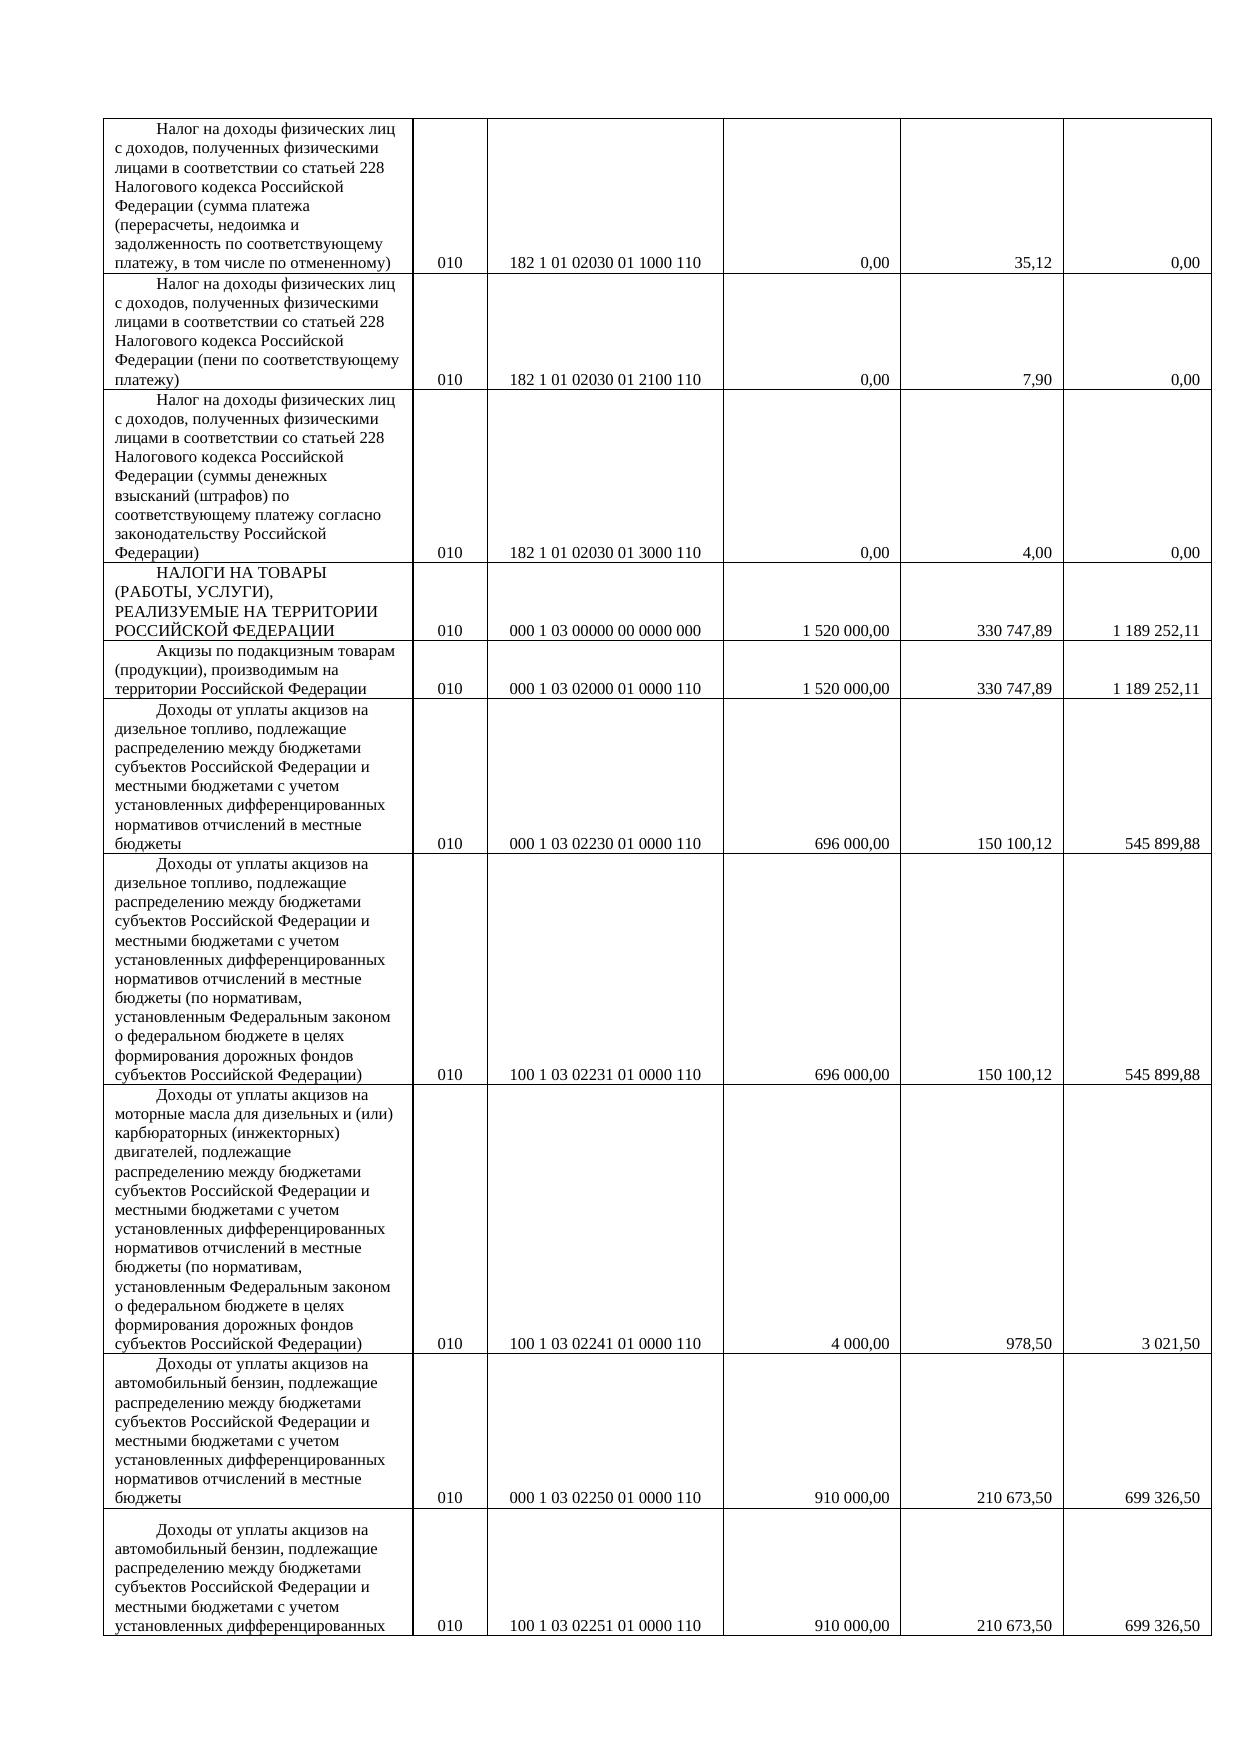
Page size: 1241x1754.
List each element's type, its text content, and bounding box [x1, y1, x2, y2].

table_cell Налог на доходы физических лиц с доходов, полученных физическими лицами в соответствии со статьей 228 Налогового кодекса Российской Федерации (пени по соответствующему платежу) [104, 274, 412, 388]
table_cell 1 189 252,11 [1064, 563, 1211, 640]
table_cell 010 [414, 854, 487, 1084]
table_cell 010 [414, 563, 487, 640]
table_cell 4,00 [901, 390, 1063, 562]
table_cell 010 [414, 1509, 487, 1635]
table_cell 1 520 000,00 [724, 563, 900, 640]
table_cell Налог на доходы физических лиц с доходов, полученных физическими лицами в соответствии со статьей 228 Налогового кодекса Российской Федерации (суммы денежных взысканий (штрафов) по соответствующему платежу согласно законодательству Российской Федерации) [104, 390, 412, 562]
table_cell 0,00 [1064, 119, 1211, 272]
table_cell Акцизы по подакцизным товарам (продукции), производимым на территории Российской Федерации [104, 641, 412, 698]
table_cell 182 1 01 02030 01 2100 110 [488, 274, 723, 388]
table_cell 1 520 000,00 [724, 641, 900, 698]
table_cell 210 673,50 [901, 1354, 1063, 1507]
table_cell НАЛОГИ НА ТОВАРЫ (РАБОТЫ, УСЛУГИ), РЕАЛИЗУЕМЫЕ НА ТЕРРИТОРИИ РОССИЙСКОЙ ФЕДЕРАЦИИ [104, 563, 412, 640]
table_cell 150 100,12 [901, 854, 1063, 1084]
table_cell 7,90 [901, 274, 1063, 388]
table_cell 010 [414, 641, 487, 698]
table_cell 010 [414, 1085, 487, 1353]
table_cell 330 747,89 [901, 563, 1063, 640]
table_cell 182 1 01 02030 01 1000 110 [488, 119, 723, 272]
table_cell 010 [414, 274, 487, 388]
table_cell 100 1 03 02231 01 0000 110 [488, 854, 723, 1084]
table_cell 0,00 [724, 119, 900, 272]
table_cell 545 899,88 [1064, 699, 1211, 853]
table_cell 000 1 03 00000 00 0000 000 [488, 563, 723, 640]
table_cell 010 [414, 699, 487, 853]
table_cell 0,00 [724, 390, 900, 562]
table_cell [104, 1509, 412, 1635]
table_cell 699 326,50 [1064, 1354, 1211, 1507]
table_cell Доходы от уплаты акцизов на моторные масла для дизельных и (или) карбюраторных (инжекторных) двигателей, подлежащие распределению между бюджетами субъектов Российской Федерации и местными бюджетами с учетом установленных дифференцированных нормативов отчислений в местные бюджеты (по нормативам, установленным Федеральным законом о федеральном бюджете в целях формирования дорожных фондов субъектов Российской Федерации) [104, 1085, 412, 1353]
table_cell Доходы от уплаты акцизов на автомобильный бензин, подлежащие распределению между бюджетами субъектов Российской Федерации и местными бюджетами с учетом установленных дифференцированных нормативов отчислений в местные бюджеты [104, 1354, 412, 1507]
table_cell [488, 1509, 723, 1635]
table_cell 35,12 [901, 119, 1063, 272]
table_cell 910 000,00 [724, 1354, 900, 1507]
table_cell 100 1 03 02241 01 0000 110 [488, 1085, 723, 1353]
table_cell 000 1 03 02230 01 0000 110 [488, 699, 723, 853]
table_cell 696 000,00 [724, 854, 900, 1084]
table_cell 0,00 [1064, 274, 1211, 388]
table_cell 0,00 [724, 274, 900, 388]
table_cell Доходы от уплаты акцизов на дизельное топливо, подлежащие распределению между бюджетами субъектов Российской Федерации и местными бюджетами с учетом установленных дифференцированных нормативов отчислений в местные бюджеты [104, 699, 412, 853]
table_cell 1 189 252,11 [1064, 641, 1211, 698]
table_cell 010 [414, 390, 487, 562]
table_cell 696 000,00 [724, 699, 900, 853]
table_cell 330 747,89 [901, 641, 1063, 698]
table_cell 210 673,50 [901, 1509, 1063, 1635]
table_cell 0,00 [1064, 390, 1211, 562]
table_cell 3 021,50 [1064, 1085, 1211, 1353]
table_cell 010 [414, 119, 487, 272]
table_cell 910 000,00 [724, 1509, 900, 1635]
table_cell 000 1 03 02000 01 0000 110 [488, 641, 723, 698]
table_cell 4 000,00 [724, 1085, 900, 1353]
table_cell 978,50 [901, 1085, 1063, 1353]
table_cell 545 899,88 [1064, 854, 1211, 1084]
table_cell Доходы от уплаты акцизов на дизельное топливо, подлежащие распределению между бюджетами субъектов Российской Федерации и местными бюджетами с учетом установленных дифференцированных нормативов отчислений в местные бюджеты (по нормативам, установленным Федеральным законом о федеральном бюджете в целях формирования дорожных фондов субъектов Российской Федерации) [104, 854, 412, 1084]
table_cell 010 [414, 1354, 487, 1507]
table_cell 150 100,12 [901, 699, 1063, 853]
table_cell 699 326,50 [1064, 1509, 1211, 1635]
table_cell 000 1 03 02250 01 0000 110 [488, 1354, 723, 1507]
table_cell Налог на доходы физических лиц с доходов, полученных физическими лицами в соответствии со статьей 228 Налогового кодекса Российской Федерации (сумма платежа (перерасчеты, недоимка и задолженность по соответствующему платежу, в том числе по отмененному) [104, 119, 412, 272]
table_cell 182 1 01 02030 01 3000 110 [488, 390, 723, 562]
